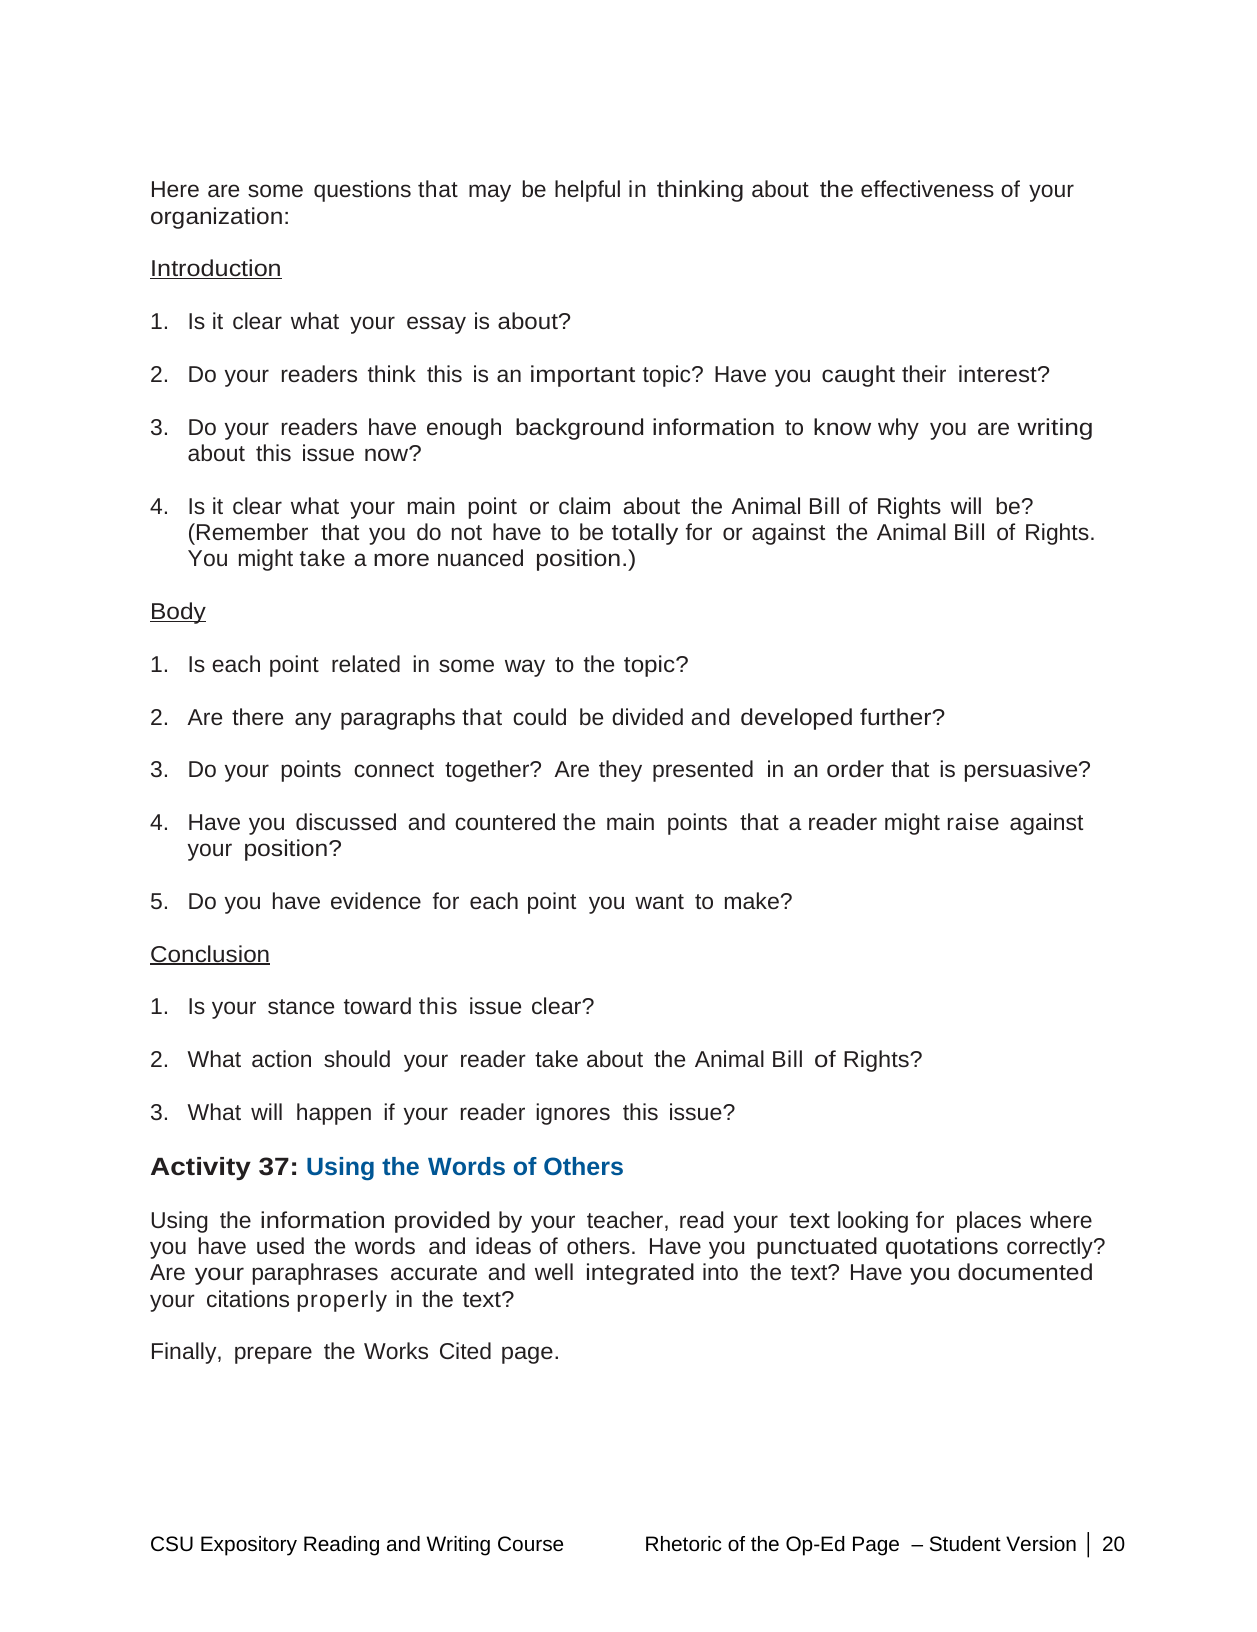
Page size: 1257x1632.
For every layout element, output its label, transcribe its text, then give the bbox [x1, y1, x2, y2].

list Is it clear what your main point or claim about the Animal Bill of Rights will be? (Remember that you do not have to be totally for or against the Animal Bill of Rights. You might take a more nuanced position.) [150, 493, 1106, 572]
list Is it clear what your essay is about? [150, 308, 1106, 334]
text Introduction [150, 255, 1106, 282]
list Do you have evidence for each point you want to make? [150, 888, 1106, 914]
list What will happen if your reader ignores this issue? [150, 1099, 1106, 1125]
text Here are some questions that may be helpful in thinking about the effectiveness of your organization: [150, 176, 1106, 229]
text Activity 37: Using the Words of Others [150, 1151, 1106, 1180]
list Do your readers have enough background information to know why you are writing about this issue now? [150, 413, 1106, 466]
list Is each point related in some way to the topic? [150, 651, 1106, 677]
list Have you discussed and countered the main points that a reader might raise against your position? [150, 809, 1106, 862]
text Finally, prepare the Works Cited page. [150, 1338, 1106, 1365]
text Using the information provided by your teacher, read your text looking for places where you have used the words and ideas of others. Have you punctuated quotations correctly? Are your paraphrases accurate and well integrated into the text? Have you documented your citations properly in the text? [150, 1207, 1106, 1312]
list Are there any paragraphs that could be divided and developed further? [150, 703, 1106, 730]
list Is your stance toward this issue clear? [150, 993, 1106, 1020]
list Do your points connect together? Are they presented in an order that is persuasive? [150, 756, 1106, 782]
list What action should your reader take about the Animal Bill of Rights? [150, 1046, 1106, 1072]
list Do your readers think this is an important topic? Have you caught their interest? [150, 361, 1106, 387]
text Body [150, 598, 1106, 624]
text Conclusion [150, 941, 1106, 967]
